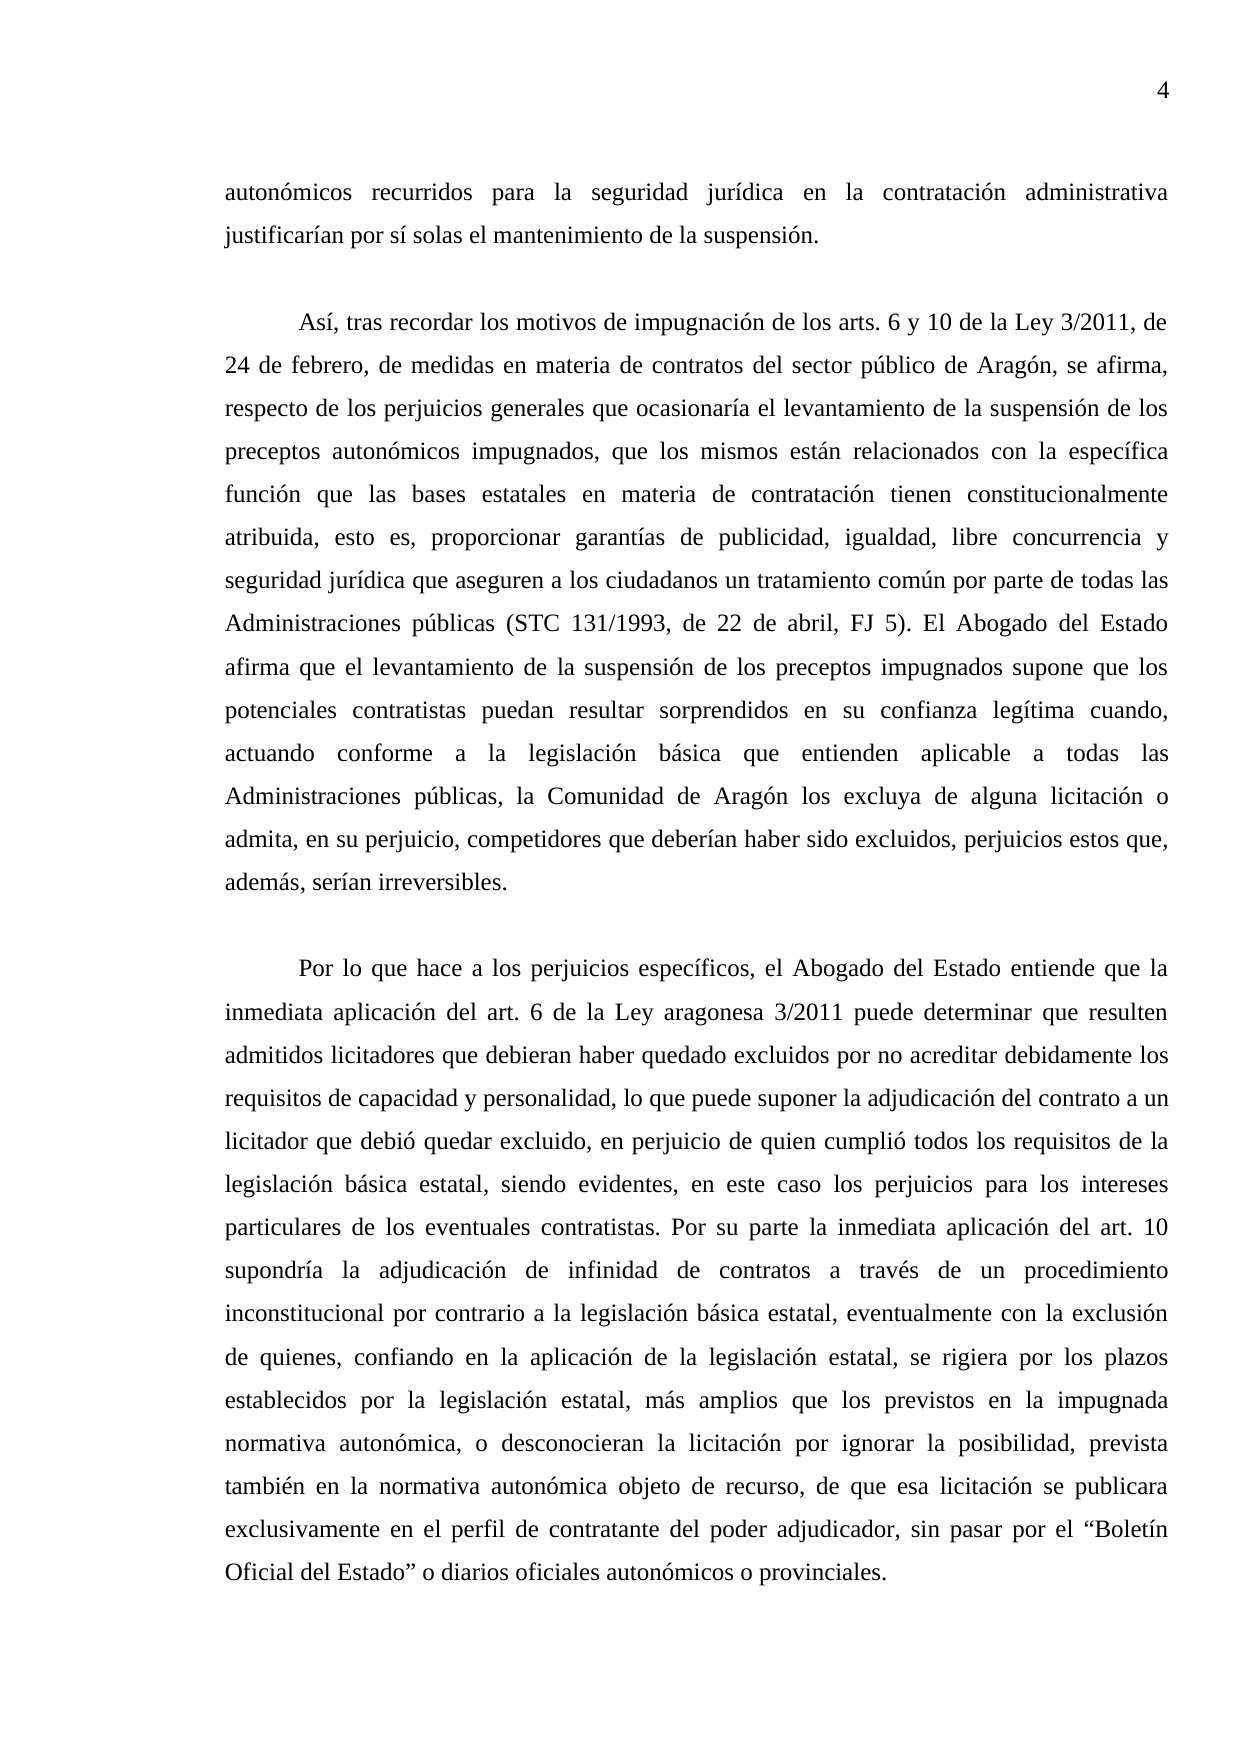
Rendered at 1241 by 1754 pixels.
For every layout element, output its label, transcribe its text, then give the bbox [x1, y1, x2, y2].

text Por lo que hace a los perjuicios específicos, el Abogado del Estado entiende que la inmediata aplicación del art. 6 de la Ley aragonesa 3/2011 puede determinar que resulten admitidos licitadores que debieran haber quedado excluidos por no acreditar debidamente los requisitos de capacidad y personalidad, lo que puede suponer la adjudicación del contrato a un licitador que debió quedar excluido, en perjuicio de quien cumplió todos los requisitos de la legislación básica estatal, siendo evidentes, en este caso los perjuicios para los intereses particulares de los eventuales contratistas. Por su parte la inmediata aplicación del art. 10 supondría la adjudicación de infinidad de contratos a través de un procedimiento inconstitucional por contrario a la legislación básica estatal, eventualmente con la exclusión de quienes, confiando en la aplicación de la legislación estatal, se rigiera por los plazos establecidos por la legislación estatal, más amplios que los previstos en la impugnada normativa autonómica, o desconocieran la licitación por ignorar la posibilidad, prevista también en la normativa autonómica objeto de recurso, de que esa licitación se publicara exclusivamente en el perfil de contratante del poder adjudicador, sin pasar por el “Boletín Oficial del Estado” o diarios oficiales autonómicos o provinciales. [224, 953, 1169, 1586]
text Así, tras recordar los motivos de impugnación de los arts. 6 y 10 de la Ley 3/2011, de 24 de febrero, de medidas en materia de contratos del sector público de Aragón, se afirma, respecto de los perjuicios generales que ocasionaría el levantamiento de la suspensión de los preceptos autonómicos impugnados, que los mismos están relacionados con la específica función que las bases estatales en materia de contratación tienen constitucionalmente atribuida, esto es, proporcionar garantías de publicidad, igualdad, libre concurrencia y seguridad jurídica que aseguren a los ciudadanos un tratamiento común por parte de todas las Administraciones públicas (STC 131/1993, de 22 de abril, FJ 5). El Abogado del Estado afirma que el levantamiento de la suspensión de los preceptos impugnados supone que los potenciales contratistas puedan resultar sorprendidos en su confianza legítima cuando, actuando conforme a la legislación básica que entienden aplicable a todas las Administraciones públicas, la Comunidad de Aragón los excluya de alguna licitación o admita, en su perjuicio, competidores que deberían haber sido excluidos, perjuicios estos que, además, serían irreversibles. [224, 307, 1169, 896]
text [224, 177, 1169, 249]
